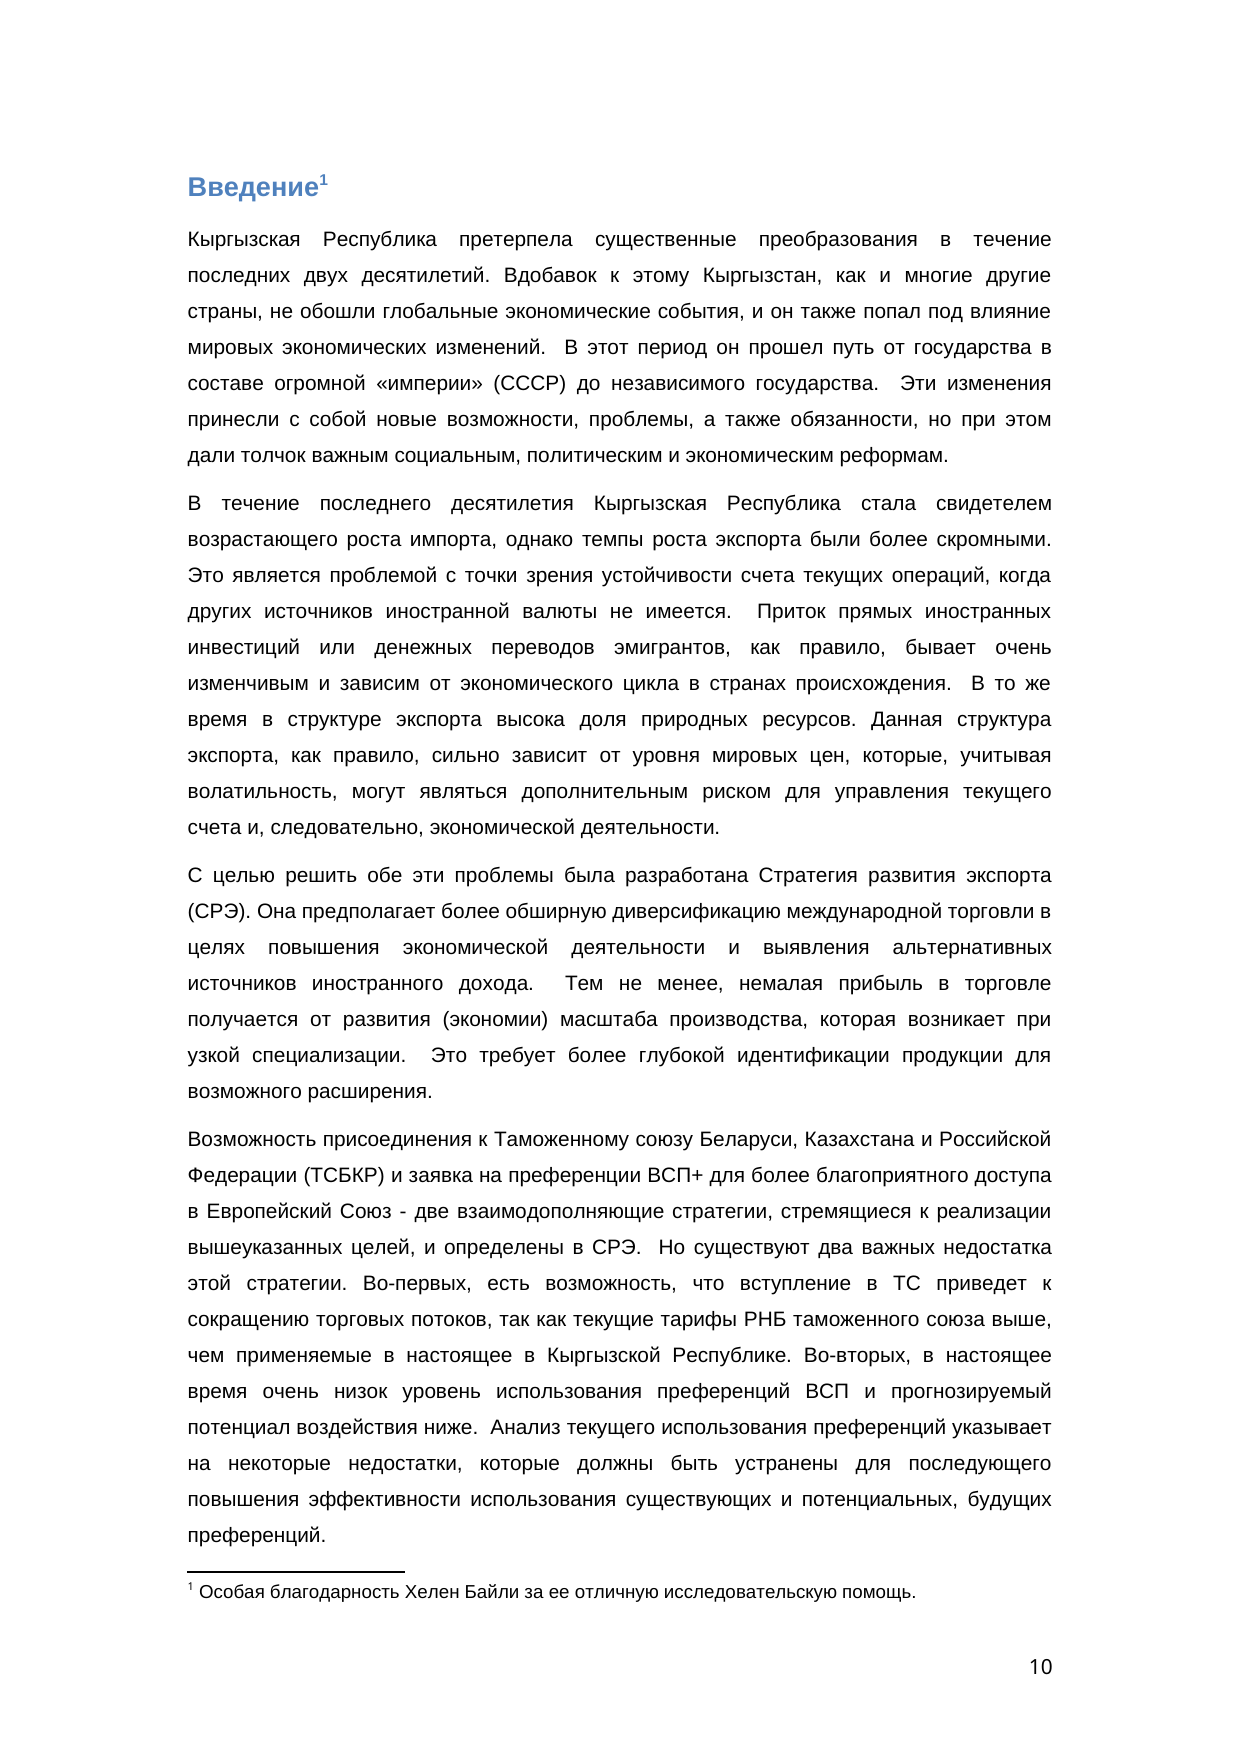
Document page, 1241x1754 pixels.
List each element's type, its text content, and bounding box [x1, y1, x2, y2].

text Возможность присоединения к Таможенному союзу Беларуси, Казахстана и Российской Федерации (ТСБКР) и заявка на преференции ВСП+ для более благоприятного доступа в Европейский Союз - две взаимодополняющие стратегии, стремящиеся к реализации вышеуказанных целей, и определены в СРЭ. Но существуют два важных недостатка этой стратегии. Во-первых, есть возможность, что вступление в ТС приведет к сокращению торговых потоков, так как текущие тарифы РНБ таможенного союза выше, чем применяемые в настоящее в Кыргызской Республике. Во-вторых, в настоящее время очень низок уровень использования преференций ВСП и прогнозируемый потенциал воздействия ниже. Анализ текущего использования преференций указывает на некоторые недостатки, которые должны быть устранены для последующего повышения эффективности использования существующих и потенциальных, будущих преференций. [187, 1127, 1053, 1546]
text В течение последнего десятилетия Кыргызская Республика стала свидетелем возрастающего роста импорта, однако темпы роста экспорта были более скромными. Это является проблемой с точки зрения устойчивости счета текущих операций, когда других источников иностранной валюты не имеется. Приток прямых иностранных инвестиций или денежных переводов эмигрантов, как правило, бывает очень изменчивым и зависим от экономического цикла в странах происхождения. В то же время в структуре экспорта высока доля природных ресурсов. Данная структура экспорта, как правило, сильно зависит от уровня мировых цен, которые, учитывая волатильность, могут являться дополнительным риском для управления текущего счета и, следовательно, экономической деятельности. [187, 491, 1053, 838]
text С целью решить обе эти проблемы была разработана Стратегия развития экспорта (СРЭ). Она предполагает более обширную диверсификацию международной торговли в целях повышения экономической деятельности и выявления альтернативных источников иностранного дохода. Тем не менее, немалая прибыль в торговле получается от развития (экономии) масштаба производства, которая возникает при узкой специализации. Это требует более глубокой идентификации продукции для возможного расширения. [187, 863, 1053, 1103]
text Кыргызская Республика претерпела существенные преобразования в течение последних двух десятилетий. Вдобавок к этому Кыргызстан, как и многие другие страны, не обошли глобальные экономические события, и он также попал под влияние мировых экономических изменений. В этот период он прошел путь от государства в составе огромной «империи» (СССР) до независимого государства. Эти изменения принесли с собой новые возможности, проблемы, а также обязанности, но при этом дали толчок важным социальным, политическим и экономическим реформам. [187, 227, 1053, 467]
subtitle Введение [187, 171, 1053, 202]
